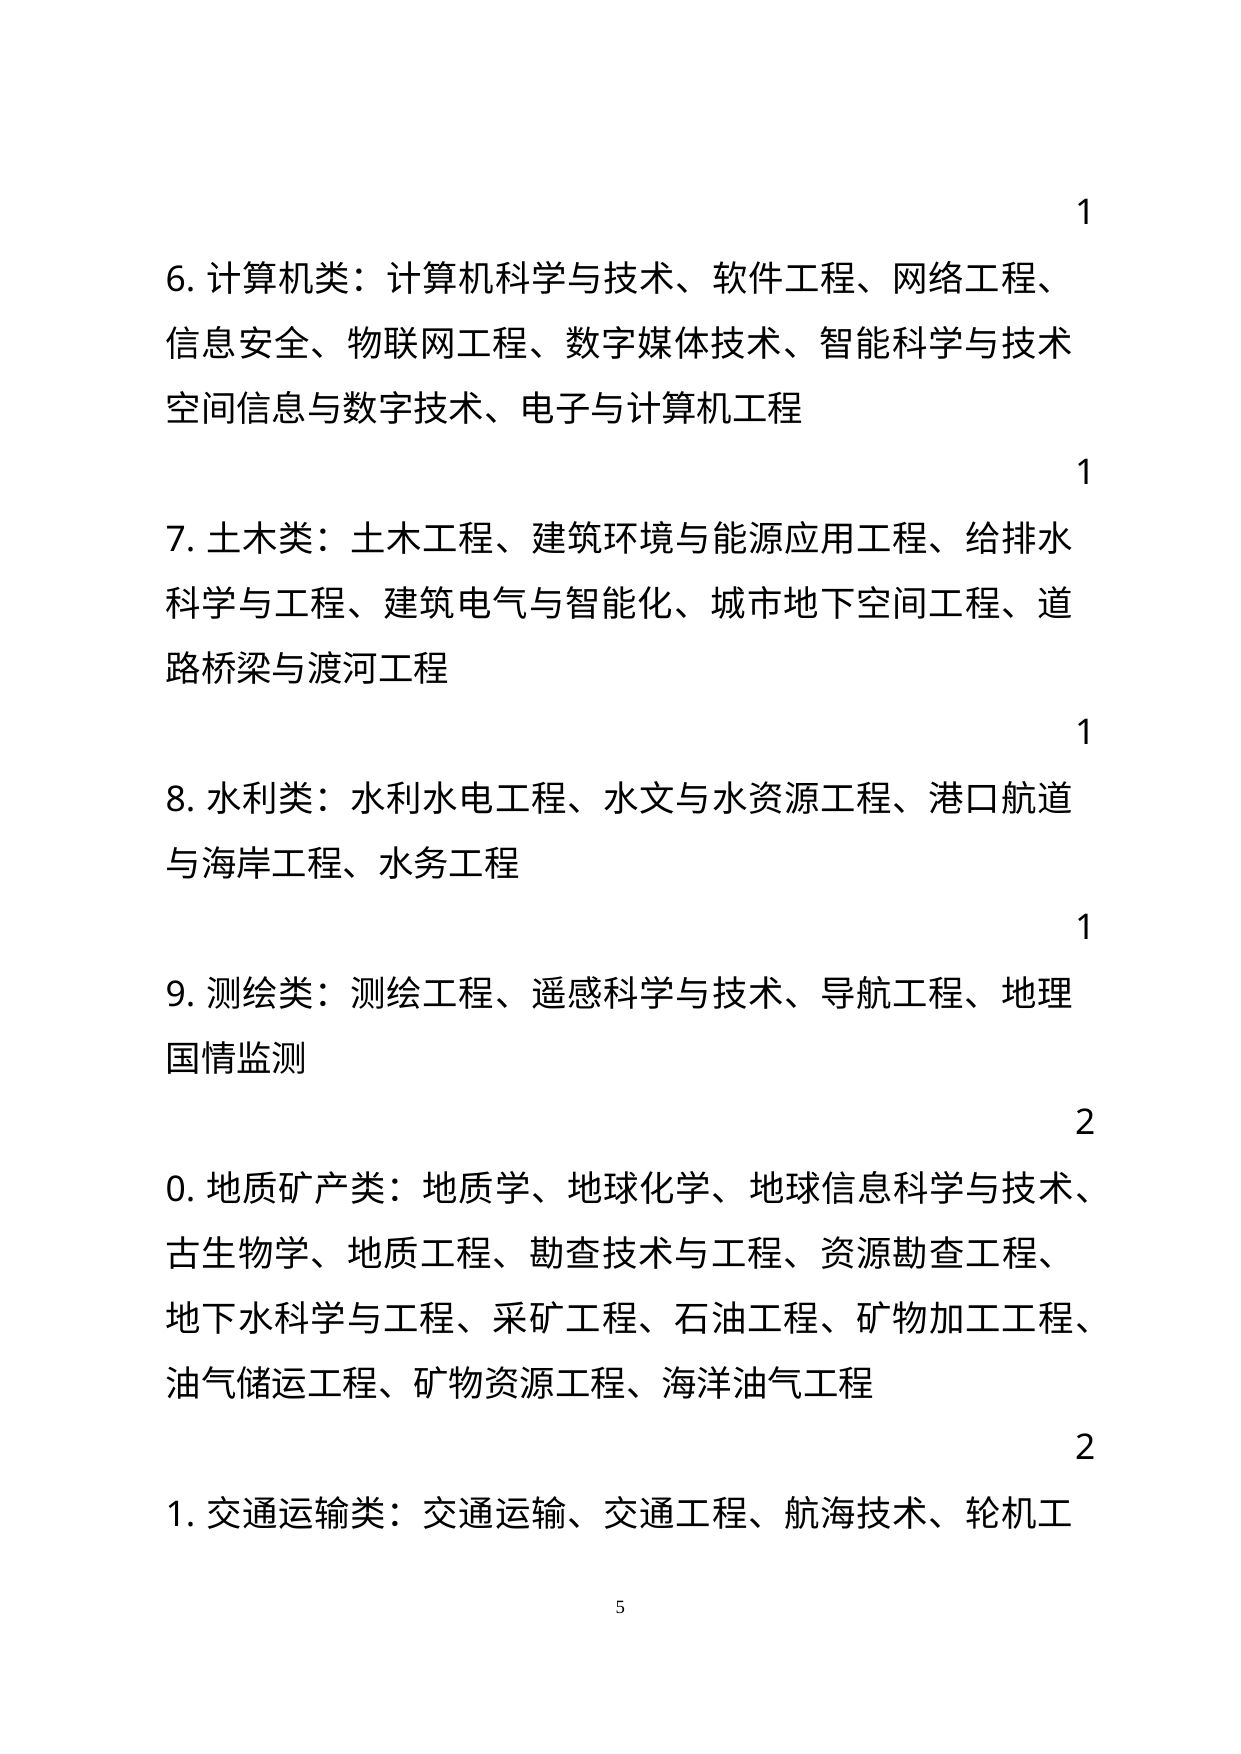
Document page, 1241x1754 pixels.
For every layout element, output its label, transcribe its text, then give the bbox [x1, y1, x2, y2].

text 18. 水利类：水利水电工程、水文与水资源工程、港口航道与海岸工程、水务工程 [165, 698, 1075, 893]
text 19. 测绘类：测绘工程、遥感科学与技术、导航工程、地理国情监测 [165, 893, 1075, 1088]
text 20. 地质矿产类：地质学、地球化学、地球信息科学与技术、古生物学、地质工程、勘查技术与工程、资源勘查工程、地下水科学与工程、采矿工程、石油工程、矿物加工工程、油气储运工程、矿物资源工程、海洋油气工程 [165, 1088, 1075, 1413]
text 16. 计算机类：计算机科学与技术、软件工程、网络工程、信息安全、物联网工程、数字媒体技术、智能科学与技术、空间信息与数字技术、电子与计算机工程 [165, 178, 1075, 438]
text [165, 1413, 1075, 1543]
text 17. 土木类：土木工程、建筑环境与能源应用工程、给排水科学与工程、建筑电气与智能化、城市地下空间工程、道路桥梁与渡河工程 [165, 438, 1075, 698]
